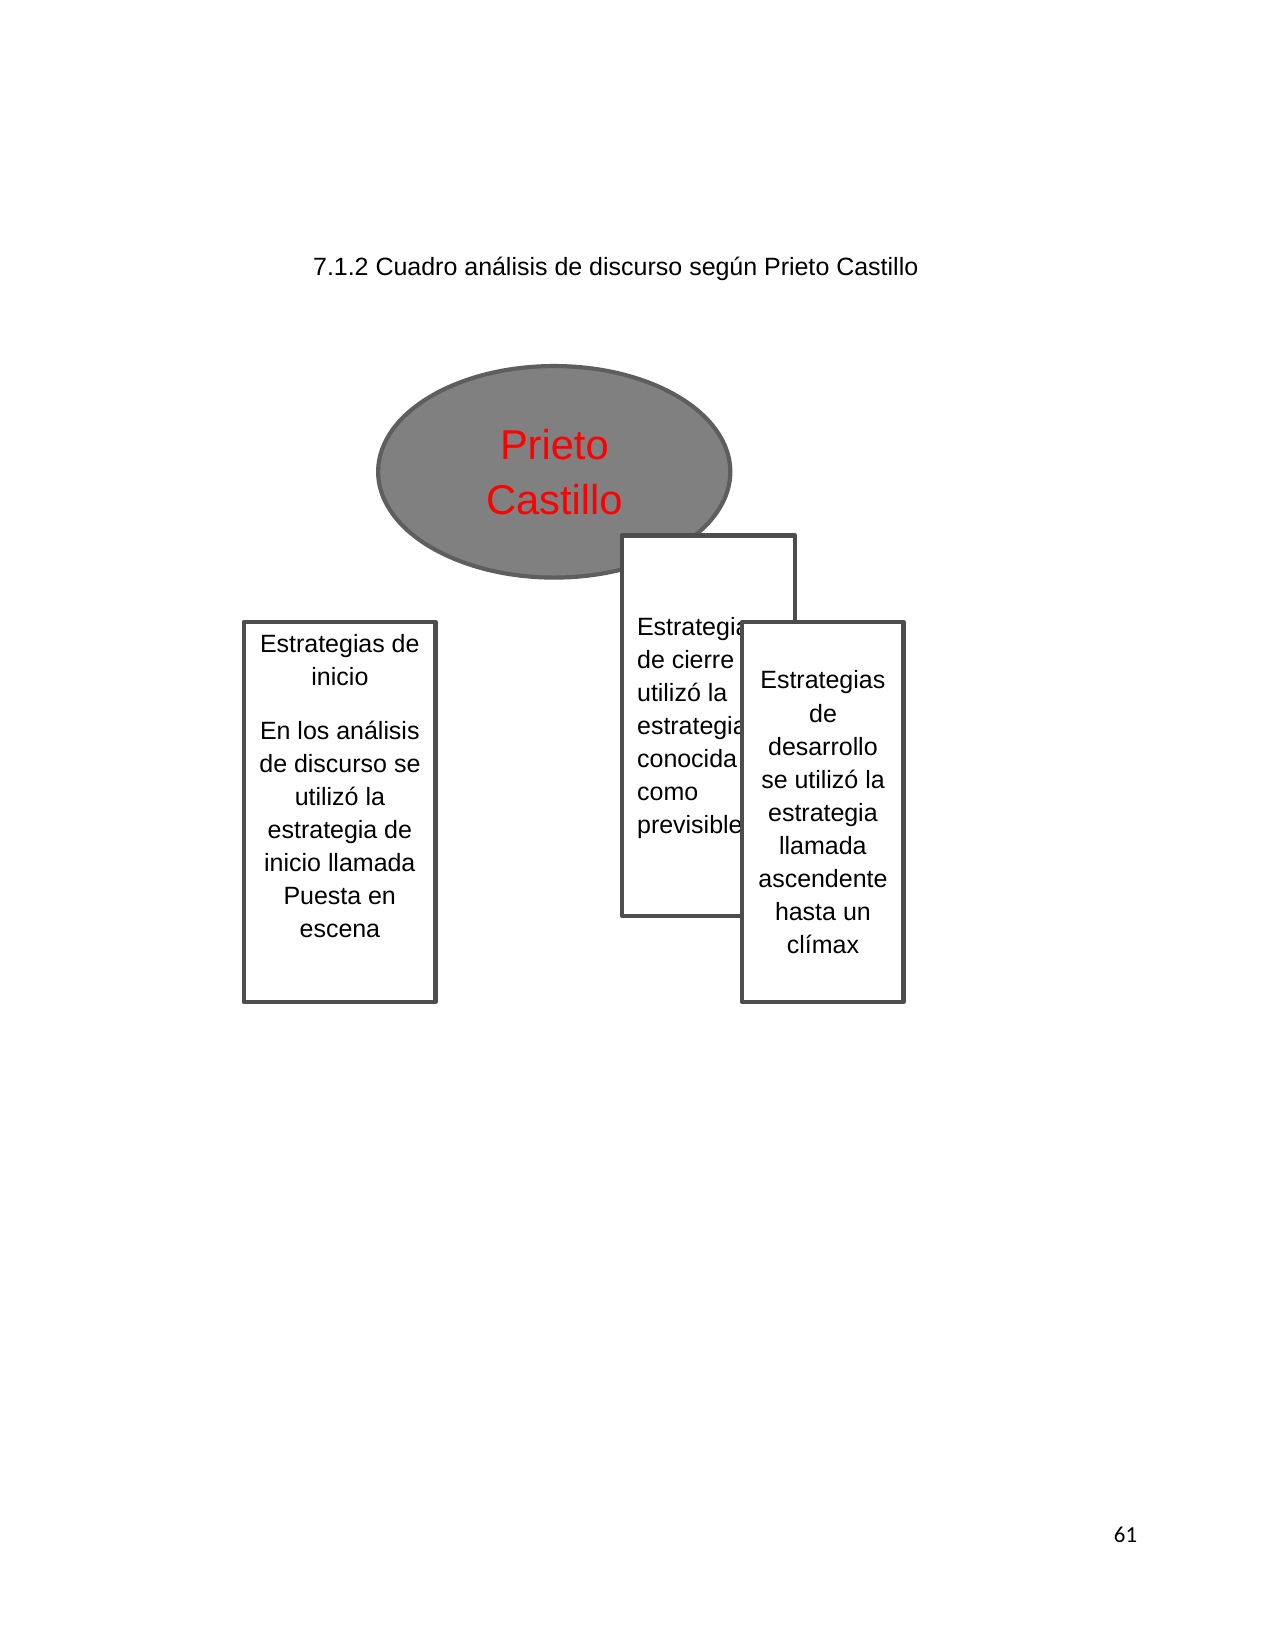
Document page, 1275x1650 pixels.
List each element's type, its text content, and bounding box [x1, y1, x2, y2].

text 7.1.2 Cuadro análisis de discurso según Prieto Castillo [313, 252, 1137, 280]
